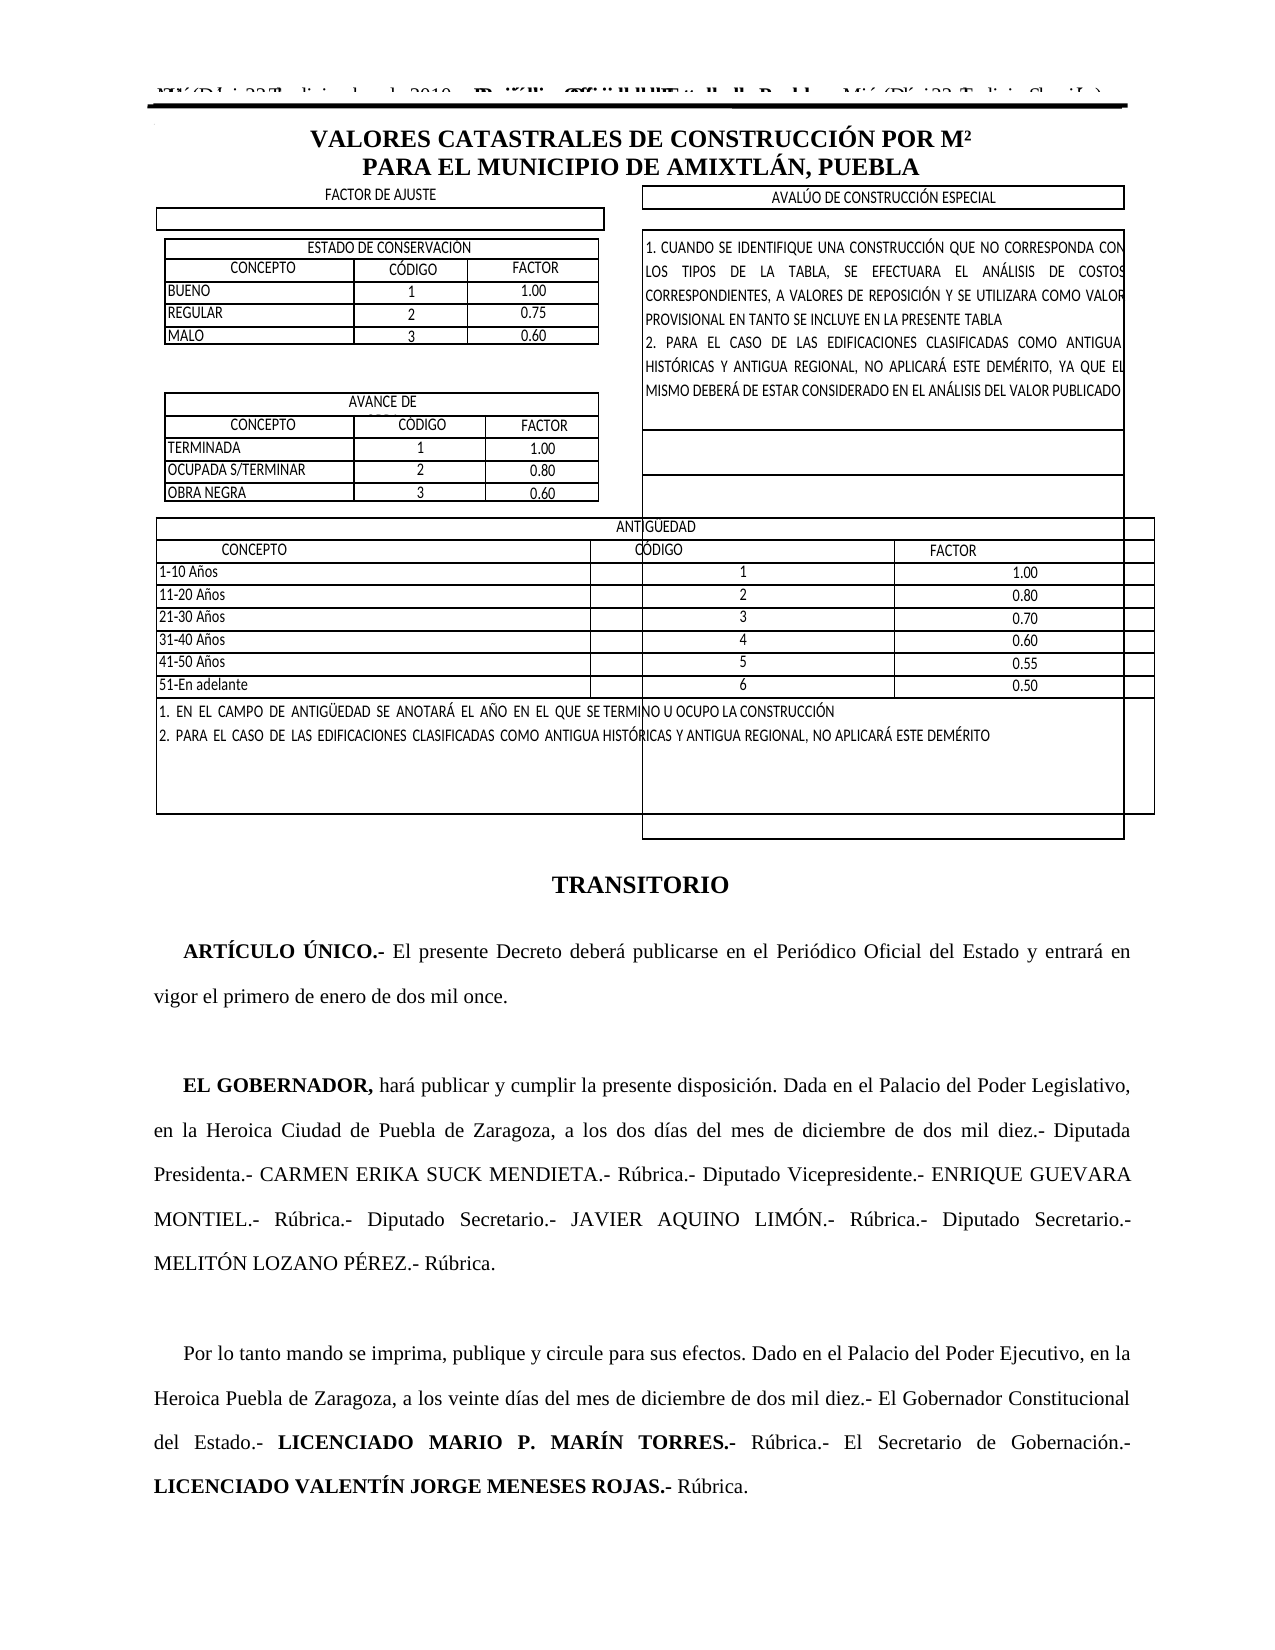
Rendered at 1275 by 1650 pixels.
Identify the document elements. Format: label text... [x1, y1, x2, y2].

table_cell 2 [591, 586, 894, 607]
table_cell CONCEPTO [157, 541, 590, 562]
table_cell 1.00 [895, 564, 1154, 584]
table_cell 6 [591, 677, 894, 697]
text FACTOR DE AJUSTE [325, 183, 442, 204]
table_cell 51‐En adelante [157, 677, 590, 697]
text Por lo tanto mando se imprima, publique y circule para sus efectos. Dado en el Palacio del Poder Ejecutivo, en la Heroica Puebla de Zaragoza, a los veinte días del mes de diciembre de dos mil diez.- El Gobernador Constitucional del Estado.- LICENCIADO MARIO P. MARÍN TORRES.- Rúbrica.- El Secretario de Gobernación.- LICENCIADO VALENTÍN JORGE MENESES ROJAS.- Rúbrica. [153, 1341, 1131, 1498]
text VALORES CATASTRALES DE CONSTRUCCIÓN POR M² PARA EL MUNICIPIO DE AMIXTLÁN, PUEBLA [310, 126, 975, 180]
table_cell 5 [591, 654, 894, 674]
text ARTÍCULO ÚNICO.- El presente Decreto deberá publicarse en el Periódico Oficial del Estado y entrará en vigor el primero de enero de dos mil once. [153, 939, 1131, 1008]
table_cell 0.60 [895, 632, 1154, 652]
table_cell 41‐50 Años [157, 654, 590, 674]
text 2. PARA EL CASO DE LAS EDIFICACIONES CLASIFICADAS COMO ANTIGUA [645, 332, 1125, 352]
table_cell 11‐20 Años [157, 586, 590, 607]
table_header ANTIGÜEDAD [157, 519, 1154, 539]
table_cell 0.50 [895, 677, 1154, 697]
table_cell 0.70 [895, 609, 1154, 629]
text EL GOBERNADOR, hará publicar y cumplir la presente disposición. Dada en el Palacio del Poder Legislativo, en la Heroica Ciudad de Puebla de Zaragoza, a los dos días del mes de diciembre de dos mil diez.- Diputada Presidenta.- CARMEN ERIKA SUCK MENDIETA.- Rúbrica.- Diputado Vicepresidente.- ENRIQUE GUEVARA MONTIEL.- Rúbrica.- Diputado Secretario.- JAVIER AQUINO LIMÓN.- Rúbrica.- Diputado Secretario.- MELITÓN LOZANO PÉREZ.- Rúbrica. [153, 1073, 1132, 1275]
table_cell CÓDIGO [591, 541, 894, 562]
table_cell 31‐40 Años [157, 632, 590, 652]
table_cell 3 [591, 609, 894, 629]
table_cell 1‐10 Años [157, 564, 590, 584]
text HISTÓRICAS Y ANTIGUA REGIONAL, NO APLICARÁ ESTE DEMÉRITO, YA QUE EL MISMO DEBERÁ DE ESTAR CONSIDERADO EN EL ANÁLISIS DEL VALOR PUBLICADO [645, 355, 1125, 401]
table_cell 0.80 [895, 586, 1154, 607]
table_cell 1. EN EL CAMPO DE ANTIGÜEDAD SE ANOTARÁ EL AÑO EN EL QUE SE TERMINO U OCUPO LA CONSTRUCCIÓN 2. PARA EL CASO DE LAS EDIFICACIONES CLASIFICADAS COMO ANTIGUA HISTÓRICAS Y ANTIGUA REGIONAL, NO APLICARÁ ESTE DEMÉRITO [157, 699, 1154, 813]
text TRANSITORIO [547, 871, 733, 899]
text AVALÚO DE CONSTRUCCIÓN ESPECIAL [772, 187, 1139, 207]
table_cell 0.55 [895, 654, 1154, 674]
table_cell 4 [591, 632, 894, 652]
table_cell FACTOR [895, 541, 1154, 562]
text 1. CUANDO SE IDENTIFIQUE UNA CONSTRUCCIÓN QUE NO CORRESPONDA CON LOS TIPOS DE LA TABLA, SE EFECTUARA EL ANÁLISIS DE COSTOS CORRESPONDIENTES, A VALORES DE REPOSICIÓN Y SE UTILIZARA COMO VALOR PROVISIONAL EN TANTO SE INCLUYE EN LA PRESENTE TABLA [645, 236, 1125, 329]
table_cell 1 [591, 564, 894, 584]
table_cell 21‐30 Años [157, 609, 590, 629]
